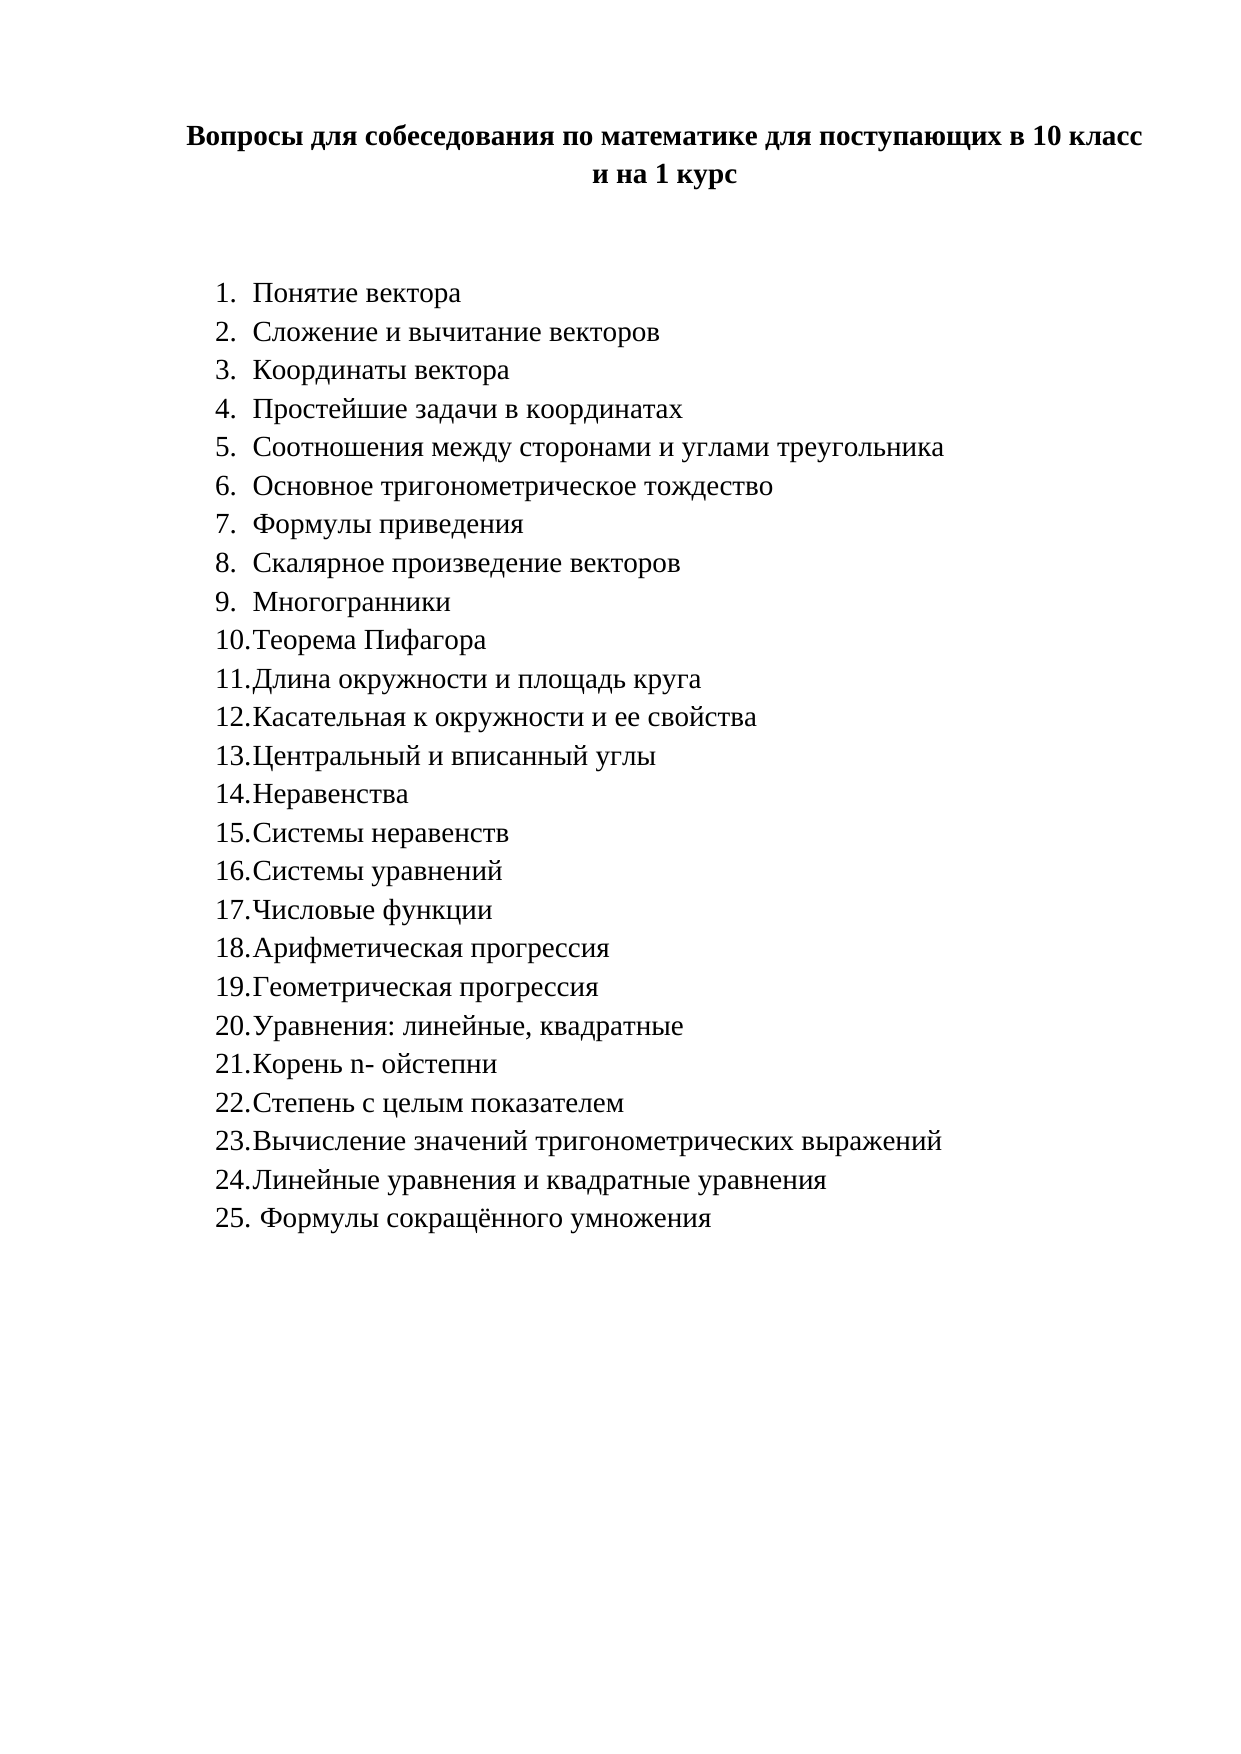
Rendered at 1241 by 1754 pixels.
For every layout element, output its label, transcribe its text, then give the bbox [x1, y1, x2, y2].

list Числовые функции [215, 892, 1152, 926]
list Вычисление значений тригонометрических выражений [215, 1123, 1152, 1157]
list Системы уравнений [215, 853, 1152, 887]
list Касательная к окружности и ее свойства [215, 699, 1152, 733]
list Неравенства [215, 776, 1152, 810]
list Системы неравенств [215, 815, 1152, 848]
list Соотношения между сторонами и углами треугольника [215, 429, 1152, 463]
list Корень n- ойстепни [215, 1046, 1152, 1080]
text Вопросы для собеседования по математике для поступающих в 10 класс и на 1 курс [177, 118, 1152, 190]
list Линейные уравнения и квадратные уравнения [215, 1162, 1152, 1195]
list Скалярное произведение векторов [215, 545, 1152, 579]
list Центральный и вписанный углы [215, 738, 1152, 771]
list Основное тригонометрическое тождество [215, 468, 1152, 502]
list Уравнения: линейные, квадратные [215, 1008, 1152, 1041]
list Простейшие задачи в координатах [215, 391, 1152, 424]
list Сложение и вычитание векторов [215, 314, 1152, 347]
list Координаты вектора [215, 352, 1152, 386]
list Арифметическая прогрессия [215, 931, 1152, 964]
list Формулы сокращённого умножения [215, 1200, 1152, 1234]
list Длина окружности и площадь круга [215, 661, 1152, 694]
list Формулы приведения [215, 507, 1152, 540]
list Теорема Пифагора [215, 622, 1152, 656]
list Степень с целым показателем [215, 1085, 1152, 1118]
list Многогранники [215, 584, 1152, 617]
list Понятие вектора [215, 275, 1152, 309]
list Геометрическая прогрессия [215, 969, 1152, 1003]
